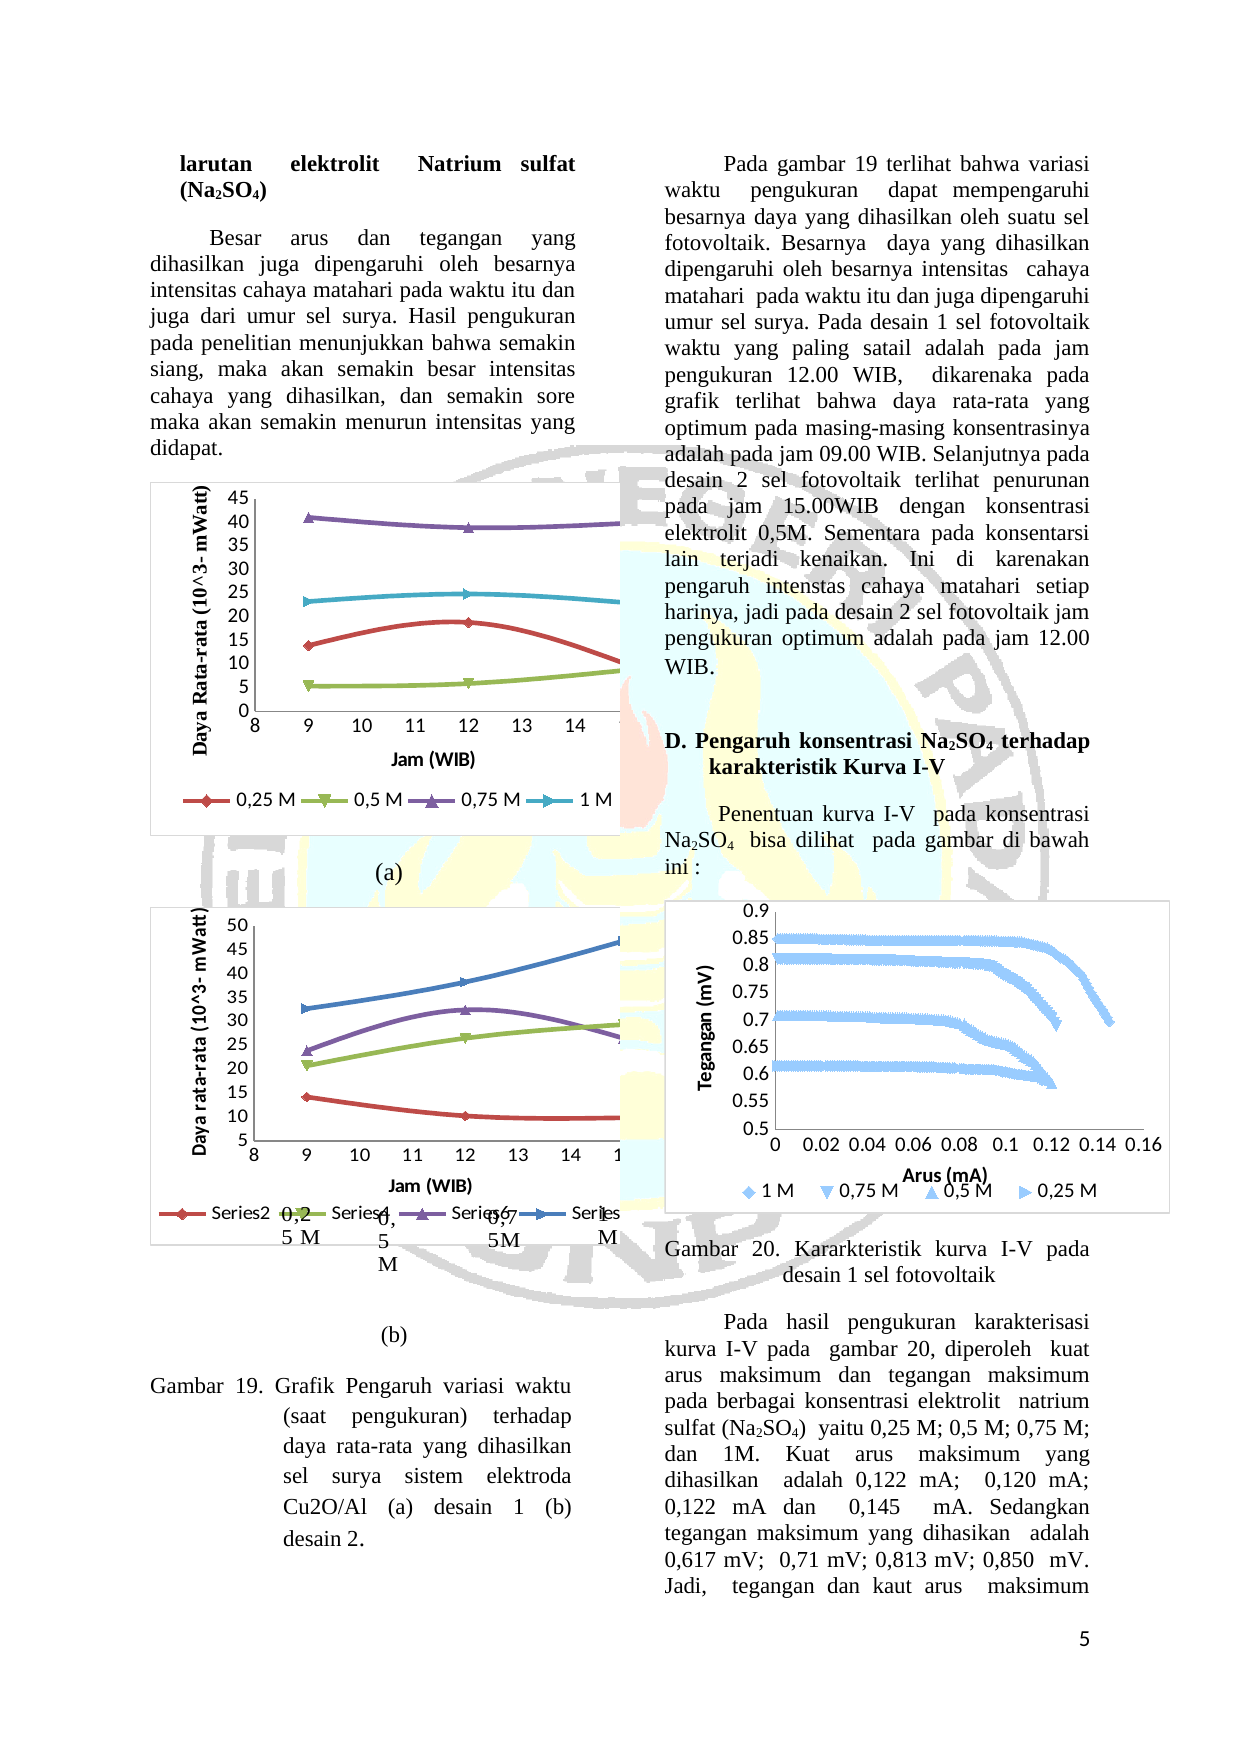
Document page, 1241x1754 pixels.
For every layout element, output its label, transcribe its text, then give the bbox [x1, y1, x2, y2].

text (a) [150, 857, 576, 886]
text (b) [150, 1321, 572, 1347]
text Besar arus dan tegangan yang dihasilkan juga dipengaruhi oleh besarnya intensitas cahaya matahari pada waktu itu dan juga dari umur sel surya. Hasil pengukuran pada penelitian menunjukkan bahwa semakin siang, maka akan semakin besar intensitas cahaya yang dihasilkan, dan semakin sore maka akan semakin menurun intensitas yang didapat. [150, 223, 576, 461]
text Gambar 19. Grafik Pengaruh variasi waktu (saat pengukuran) terhadap daya rata-rata yang dihasilkan sel surya sistem elektroda Cu2O/Al (a) desain 1 (b) desain 2. [150, 1372, 572, 1552]
text D. Pengaruh konsentrasi Na2SO4 terhadap karakteristik Kurva I-V [664, 727, 1090, 779]
text Pada gambar 19 terlihat bahwa variasi waktu pengukuran dapat mempengaruhi besarnya daya yang dihasilkan oleh suatu sel fotovoltaik. Besarnya daya yang dihasilkan dipengaruhi oleh besarnya intensitas cahaya matahari pada waktu itu dan juga dipengaruhi umur sel surya. Pada desain 1 sel fotovoltaik waktu yang paling satail adalah pada jam pengukuran 12.00 WIB, dikarenaka pada grafik terlihat bahwa daya rata-rata yang optimum pada masing-masing konsentrasinya adalah pada jam 09.00 WIB. Selanjutnya pada desain 2 sel fotovoltaik terlihat penurunan pada jam 15.00WIB dengan konsentrasi elektrolit 0,5M. Sementara pada konsentarsi lain terjadi kenaikan. Ini di karenakan pengaruh intenstas cahaya matahari setiap harinya, jadi pada desain 2 sel fotovoltaik jam pengukuran optimum adalah pada jam 12.00 WIB. [664, 150, 1090, 679]
text Gambar 20. Kararkteristik kurva I-V pada desain 1 sel fotovoltaik [664, 1235, 1090, 1288]
text Penentuan kurva I-V pada konsentrasi Na2SO4 bisa dilihat pada gambar di bawah ini : [664, 800, 1090, 879]
